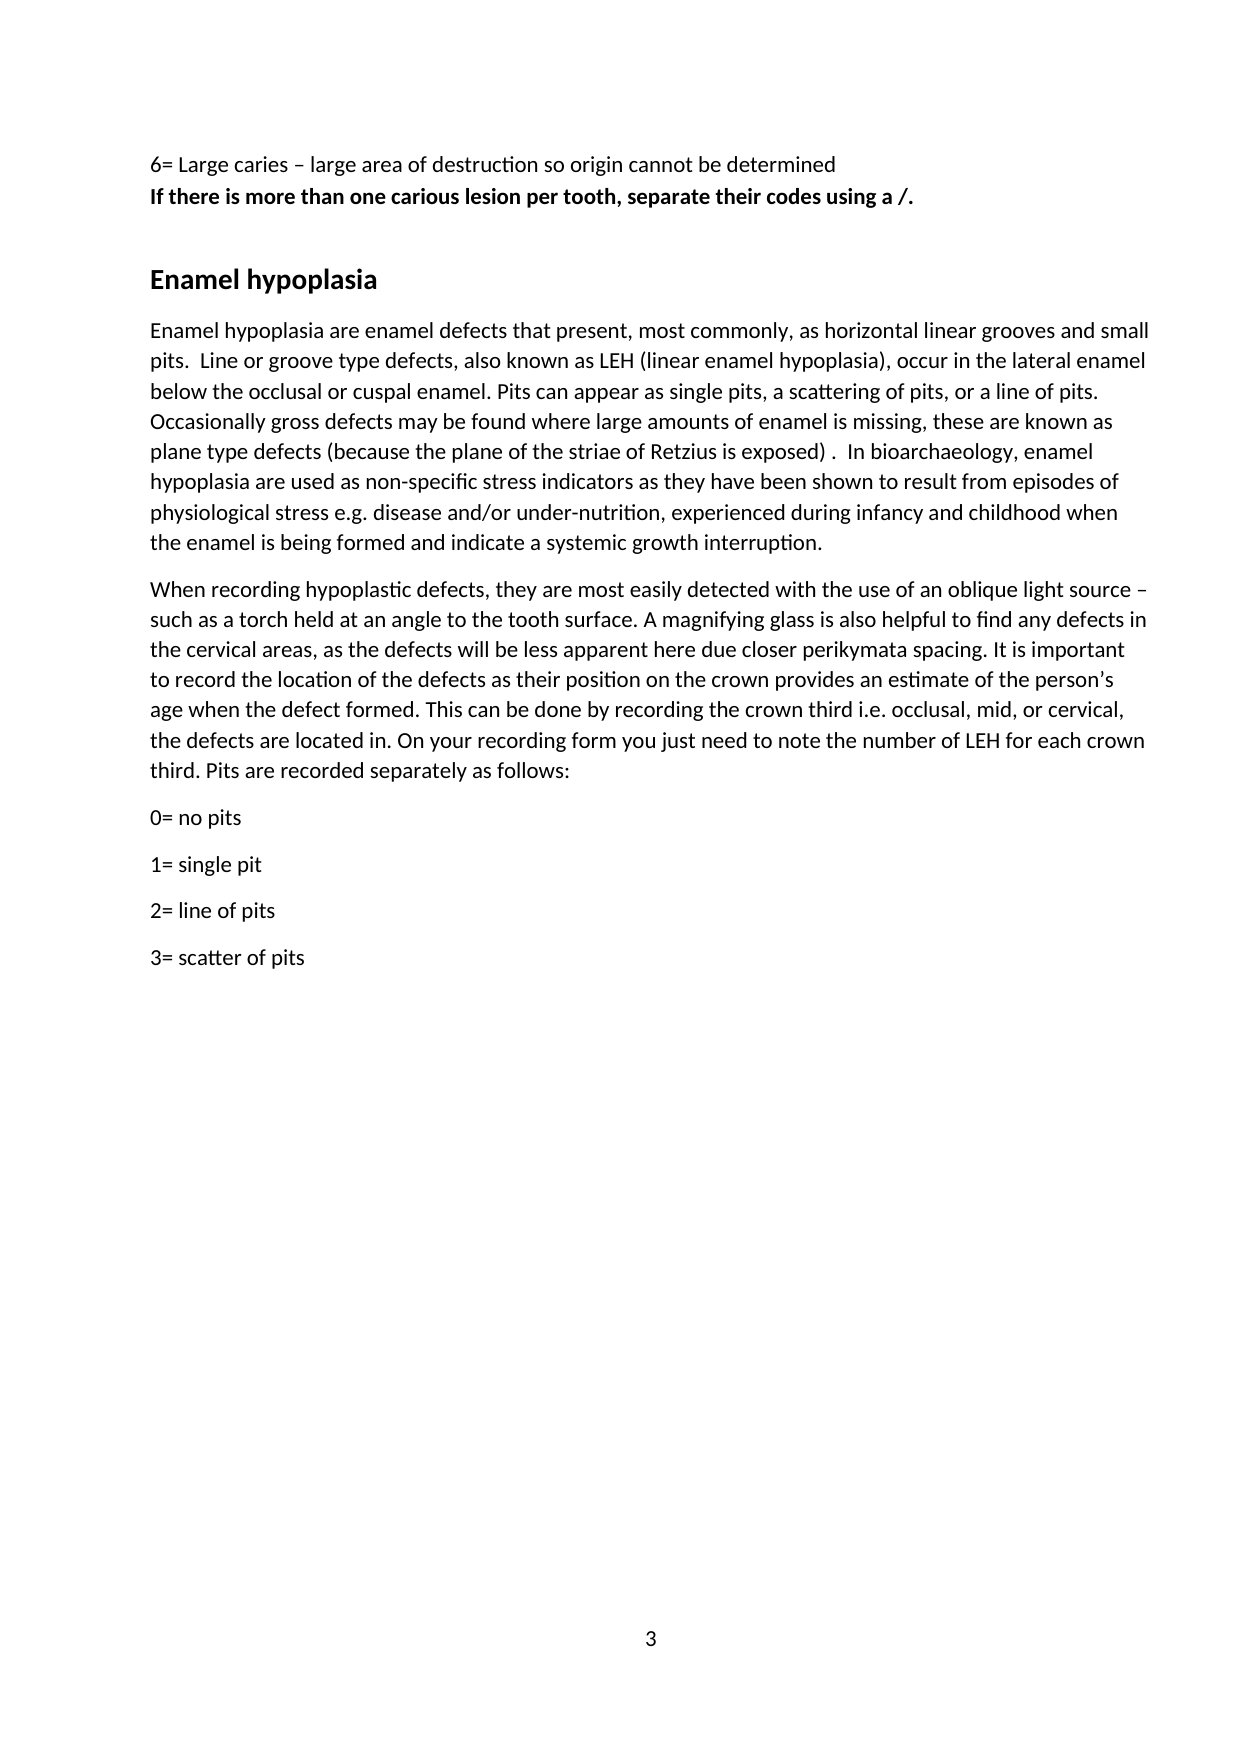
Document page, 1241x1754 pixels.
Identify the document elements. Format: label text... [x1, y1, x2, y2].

text If there is more than one carious lesion per tooth, separate their codes using a /. [150, 182, 1152, 210]
text 2= line of pits [150, 897, 1152, 924]
text Enamel hypoplasia [150, 261, 1152, 297]
text When recording hypoplastic defects, they are most easily detected with the use of an oblique light source – such as a torch held at an angle to the tooth surface. A magnifying glass is also helpful to find any defects in the cervical areas, as the defects will be less apparent here due closer perikymata spacing. It is important to record the location of the defects as their position on the crown provides an estimate of the person’s age when the defect formed. This can be done by recording the crown third i.e. occlusal, mid, or cervical, the defects are located in. On your recording form you just need to note the number of LEH for each crown third. Pits are recorded separately as follows: [150, 575, 1152, 784]
text 1= single pit [150, 850, 1152, 878]
text 0= no pits [150, 803, 1152, 831]
text 3= scatter of pits [150, 943, 1152, 971]
text 6= Large caries – large area of destruction so origin cannot be determined [150, 150, 1152, 178]
text Enamel hypoplasia are enamel defects that present, most commonly, as horizontal linear grooves and small pits. Line or groove type defects, also known as LEH (linear enamel hypoplasia), occur in the lateral enamel below the occlusal or cuspal enamel. Pits can appear as single pits, a scattering of pits, or a line of pits. Occasionally gross defects may be found where large amounts of enamel is missing, these are known as plane type defects (because the plane of the striae of Retzius is exposed) . In bioarchaeology, enamel hypoplasia are used as non-specific stress indicators as they have been shown to result from episodes of physiological stress e.g. disease and/or under-nutrition, experienced during infancy and childhood when the enamel is being formed and indicate a systemic growth interruption. [150, 316, 1152, 556]
